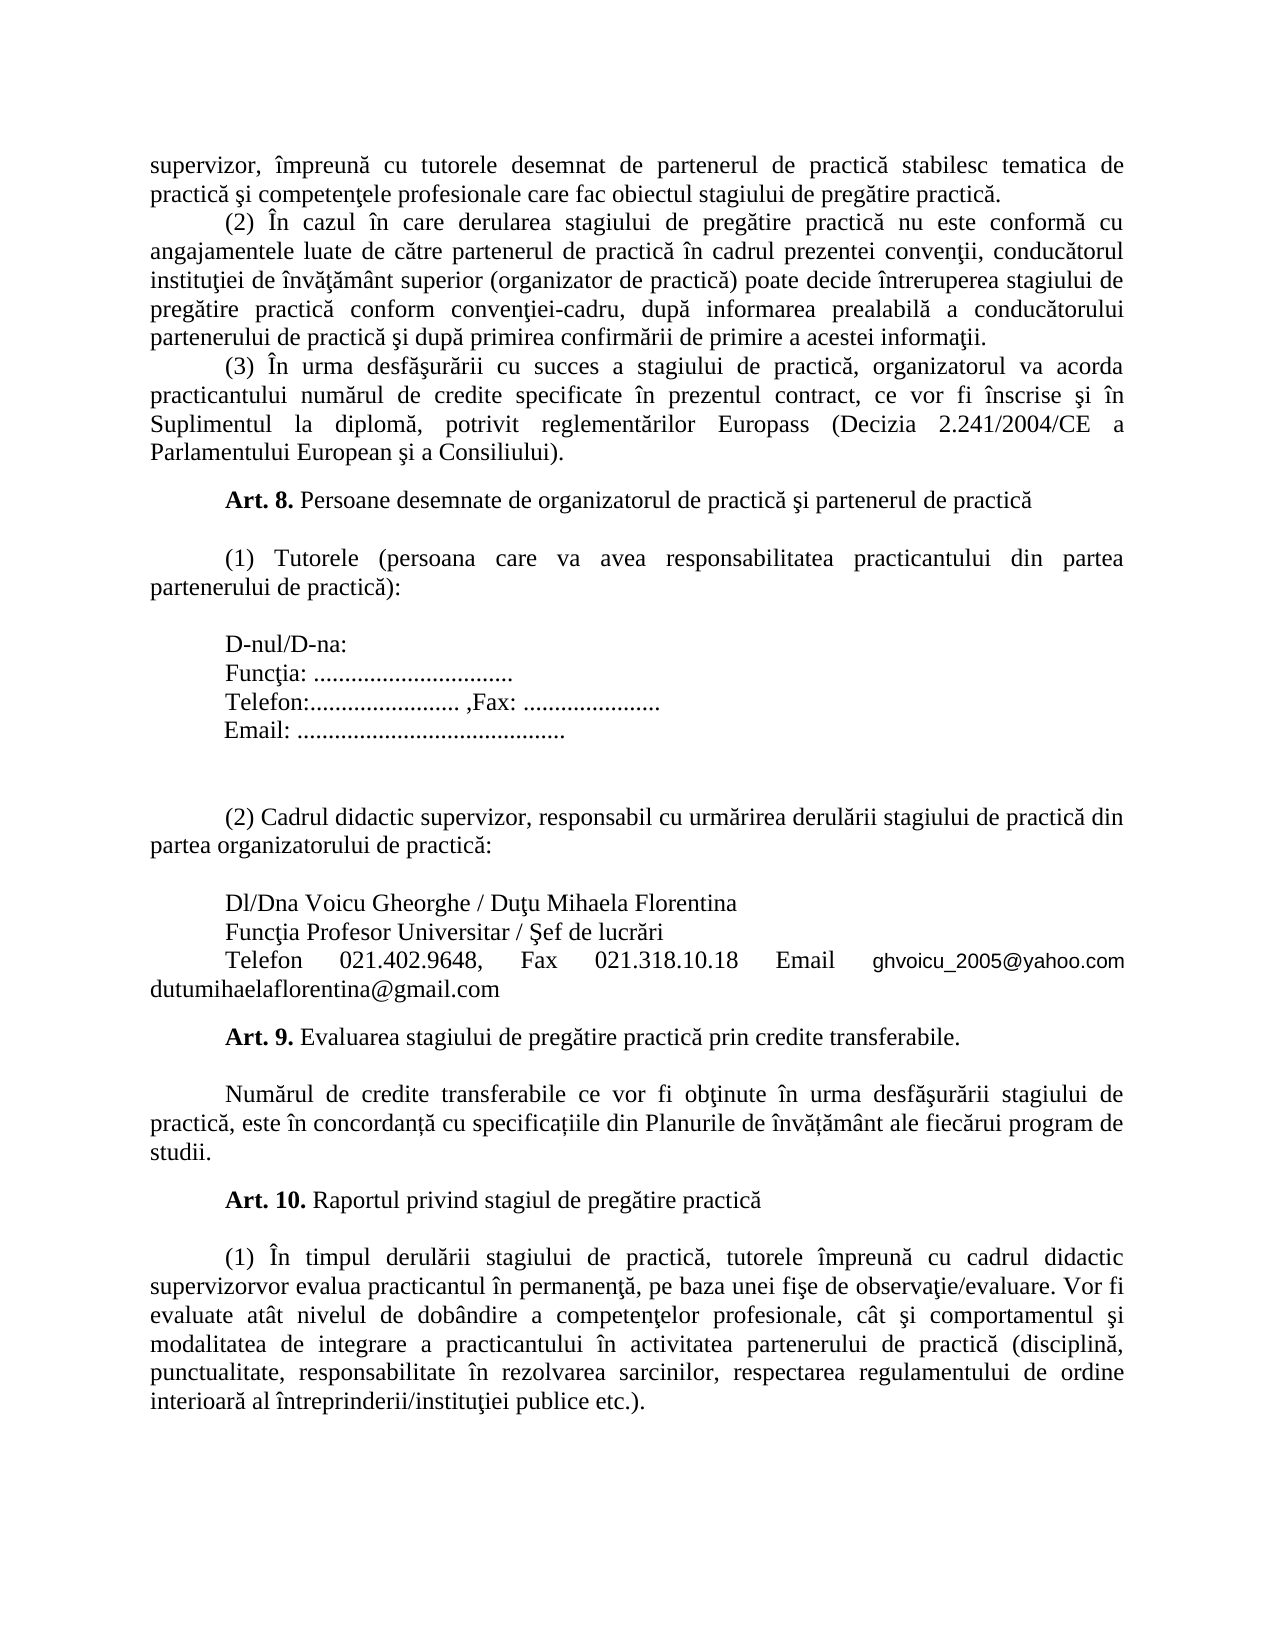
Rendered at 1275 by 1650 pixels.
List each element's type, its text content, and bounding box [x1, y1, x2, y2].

text Email: ........................................... [150, 715, 1125, 744]
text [150, 150, 1125, 207]
text Funcţia: ................................ [150, 658, 1125, 687]
text Numărul de credite transferabile ce vor fi obţinute în urma desfăşurării stagiului de practică, este în concordanță cu specificațiile din Planurile de învățământ ale fiecărui program de studii. [150, 1079, 1125, 1166]
text (1) În timpul derulării stagiului de practică, tutorele împreună cu cadrul didactic supervizorvor evalua practicantul în permanenţă, pe baza unei fişe de observaţie/evaluare. Vor fi evaluate atât nivelul de dobândire a competenţelor profesionale, cât şi comportamentul şi modalitatea de integrare a practicantului în activitatea partenerului de practică (disciplină, punctualitate, responsabilitate în rezolvarea sarcinilor, respectarea regulamentului de ordine interioară al întreprinderii/instituţiei publice etc.). [150, 1242, 1125, 1415]
text Telefon 021.402.9648, Fax 021.318.10.18 Email ghvoicu_2005@yahoo.com dutumihaelaflorentina@gmail.com [150, 945, 1125, 1003]
text Telefon:........................ ,Fax: ...................... [150, 687, 1125, 715]
text Art. 8. Persoane desemnate de organizatorul de practică şi partenerul de practică [150, 485, 1125, 514]
text (1) Tutorele (persoana care va avea responsabilitatea practicantului din partea partenerului de practică): [150, 543, 1125, 600]
text Art. 10. Raportul privind stagiul de pregătire practică [150, 1185, 1125, 1214]
text Art. 9. Evaluarea stagiului de pregătire practică prin credite transferabile. [150, 1022, 1125, 1051]
text (3) În urma desfăşurării cu succes a stagiului de practică, organizatorul va acorda practicantului numărul de credite specificate în prezentul contract, ce vor fi înscrise şi în Suplimentul la diplomă, potrivit reglementărilor Europass (Decizia 2.241/2004/CE a Parlamentului European şi a Consiliului). [150, 351, 1125, 466]
text (2) În cazul în care derularea stagiului de pregătire practică nu este conformă cu angajamentele luate de către partenerul de practică în cadrul prezentei convenţii, conducătorul instituţiei de învăţământ superior (organizator de practică) poate decide întreruperea stagiului de pregătire practică conform convenţiei-cadru, după informarea prealabilă a conducătorului partenerului de practică şi după primirea confirmării de primire a acestei informaţii. [150, 207, 1125, 351]
text (2) Cadrul didactic supervizor, responsabil cu urmărirea derulării stagiului de practică din partea organizatorului de practică: [150, 802, 1125, 859]
text Funcţia Profesor Universitar / Şef de lucrări [150, 917, 1125, 945]
text D-nul/D-na: [150, 629, 1125, 658]
text Dl/Dna Voicu Gheorghe / Duţu Mihaela Florentina [150, 888, 1125, 917]
